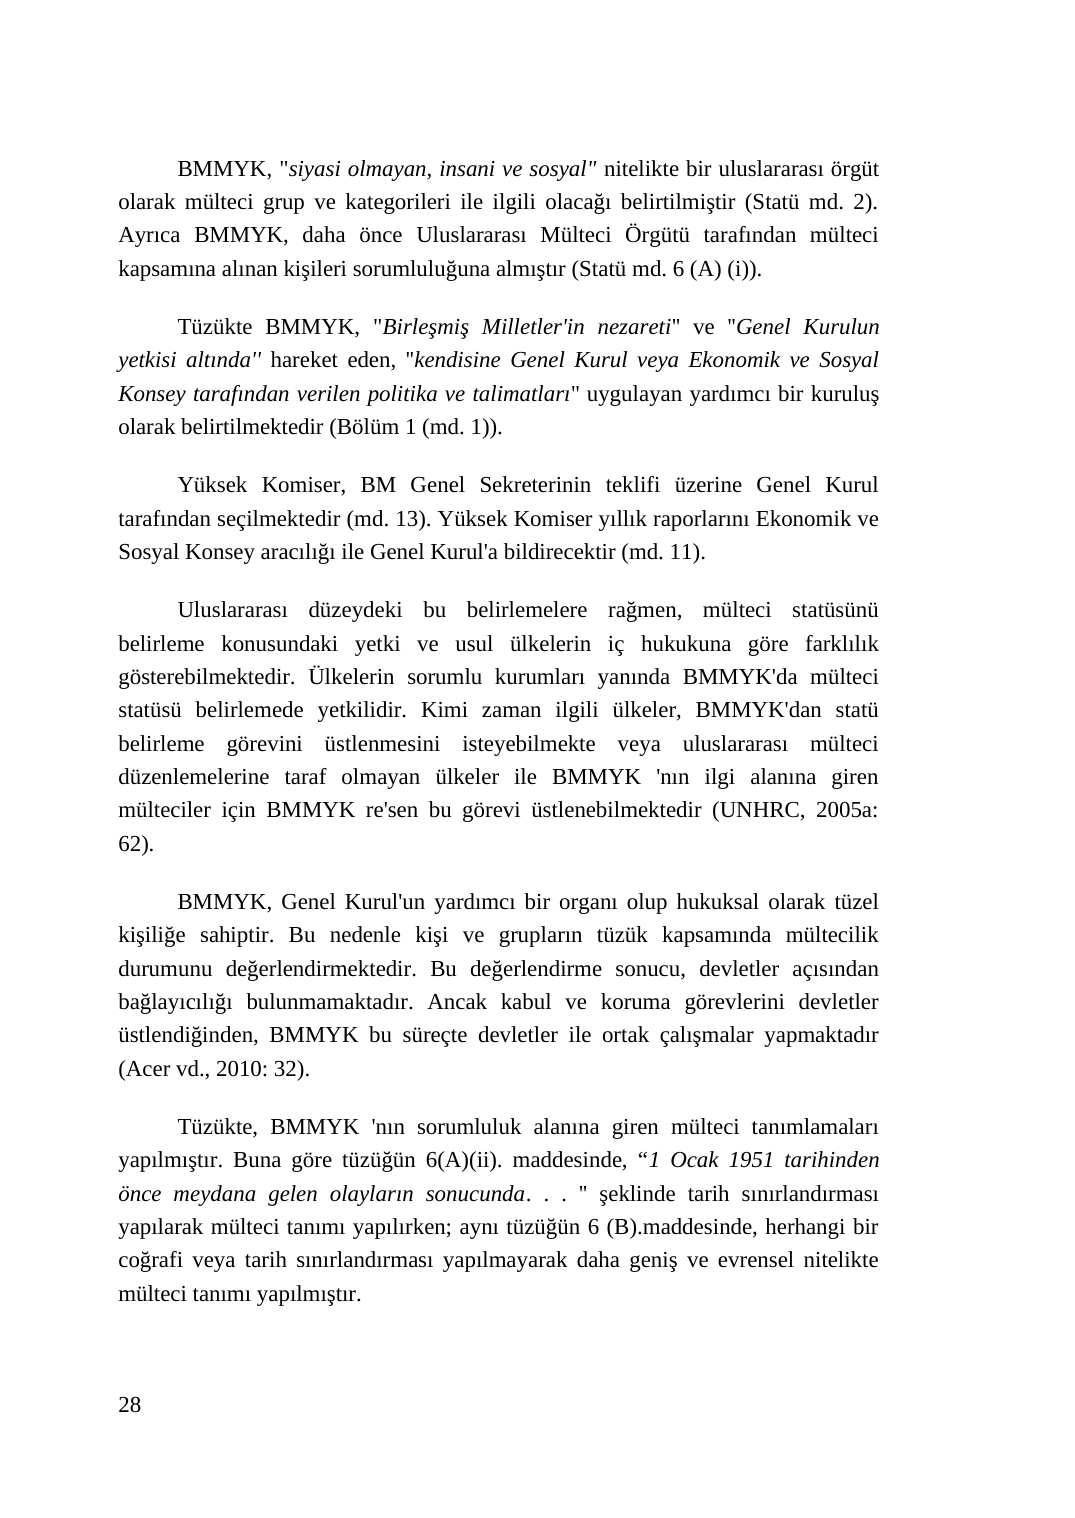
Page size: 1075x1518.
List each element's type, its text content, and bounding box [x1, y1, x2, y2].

text Tüzükte, BMMYK 'nın sorumluluk alanına giren mülteci tanımlamaları yapılmıştır. Buna göre tüzüğün 6(A)(ii). maddesinde, “1 Ocak 1951 tarihinden önce meydana gelen olayların sonucunda. . . '' şeklinde tarih sınırlandırması yapılarak mülteci tanımı yapılırken; aynı tüzüğün 6 (B).maddesinde, herhangi bir coğrafi veya tarih sınırlandırması yapılmayarak daha geniş ve evrensel nitelikte mülteci tanımı yapılmıştır. [118, 1106, 880, 1306]
text Uluslararası düzeydeki bu belirlemelere rağmen, mülteci statüsünü belirleme konusundaki yetki ve usul ülkelerin iç hukukuna göre farklılık gösterebilmektedir. Ülkelerin sorumlu kurumları yanında BMMYK'da mülteci statüsü belirlemede yetkilidir. Kimi zaman ilgili ülkeler, BMMYK'dan statü belirleme görevini üstlenmesini isteyebilmekte veya uluslararası mülteci düzenlemelerine taraf olmayan ülkeler ile BMMYK 'nın ilgi alanına giren mülteciler için BMMYK re'sen bu görevi üstlenebilmektedir (UNHRC, 2005a: 62). [118, 589, 880, 856]
text BMMYK, Genel Kurul'un yardımcı bir organı olup hukuksal olarak tüzel kişiliğe sahiptir. Bu nedenle kişi ve grupların tüzük kapsamında mültecilik durumunu değerlendirmektedir. Bu değerlendirme sonucu, devletler açısından bağlayıcılığı bulunmamaktadır. Ancak kabul ve koruma görevlerini devletler üstlendiğinden, BMMYK bu süreçte devletler ile ortak çalışmalar yapmaktadır (Acer vd., 2010: 32). [118, 881, 880, 1081]
text BMMYK, "siyasi olmayan, insani ve sosyal" nitelikte bir uluslararası örgüt olarak mülteci grup ve kategorileri ile ilgili olacağı belirtilmiştir (Statü md. 2). Ayrıca BMMYK, daha önce Uluslararası Mülteci Örgütü tarafından mülteci kapsamına alınan kişileri sorumluluğuna almıştır (Statü md. 6 (A) (i)). [118, 148, 880, 281]
text Tüzükte BMMYK, "Birleşmiş Milletler'in nezareti'' ve ''Genel Kurulun yetkisi altında'' hareket eden, ''kendisine Genel Kurul veya Ekonomik ve Sosyal Konsey tarafından verilen politika ve talimatları'' uygulayan yardımcı bir kuruluş olarak belirtilmektedir (Bölüm 1 (md. 1)). [118, 306, 880, 439]
text Yüksek Komiser, BM Genel Sekreterinin teklifi üzerine Genel Kurul tarafından seçilmektedir (md. 13). Yüksek Komiser yıllık raporlarını Ekonomik ve Sosyal Konsey aracılığı ile Genel Kurul'a bildirecektir (md. 11). [118, 464, 880, 564]
